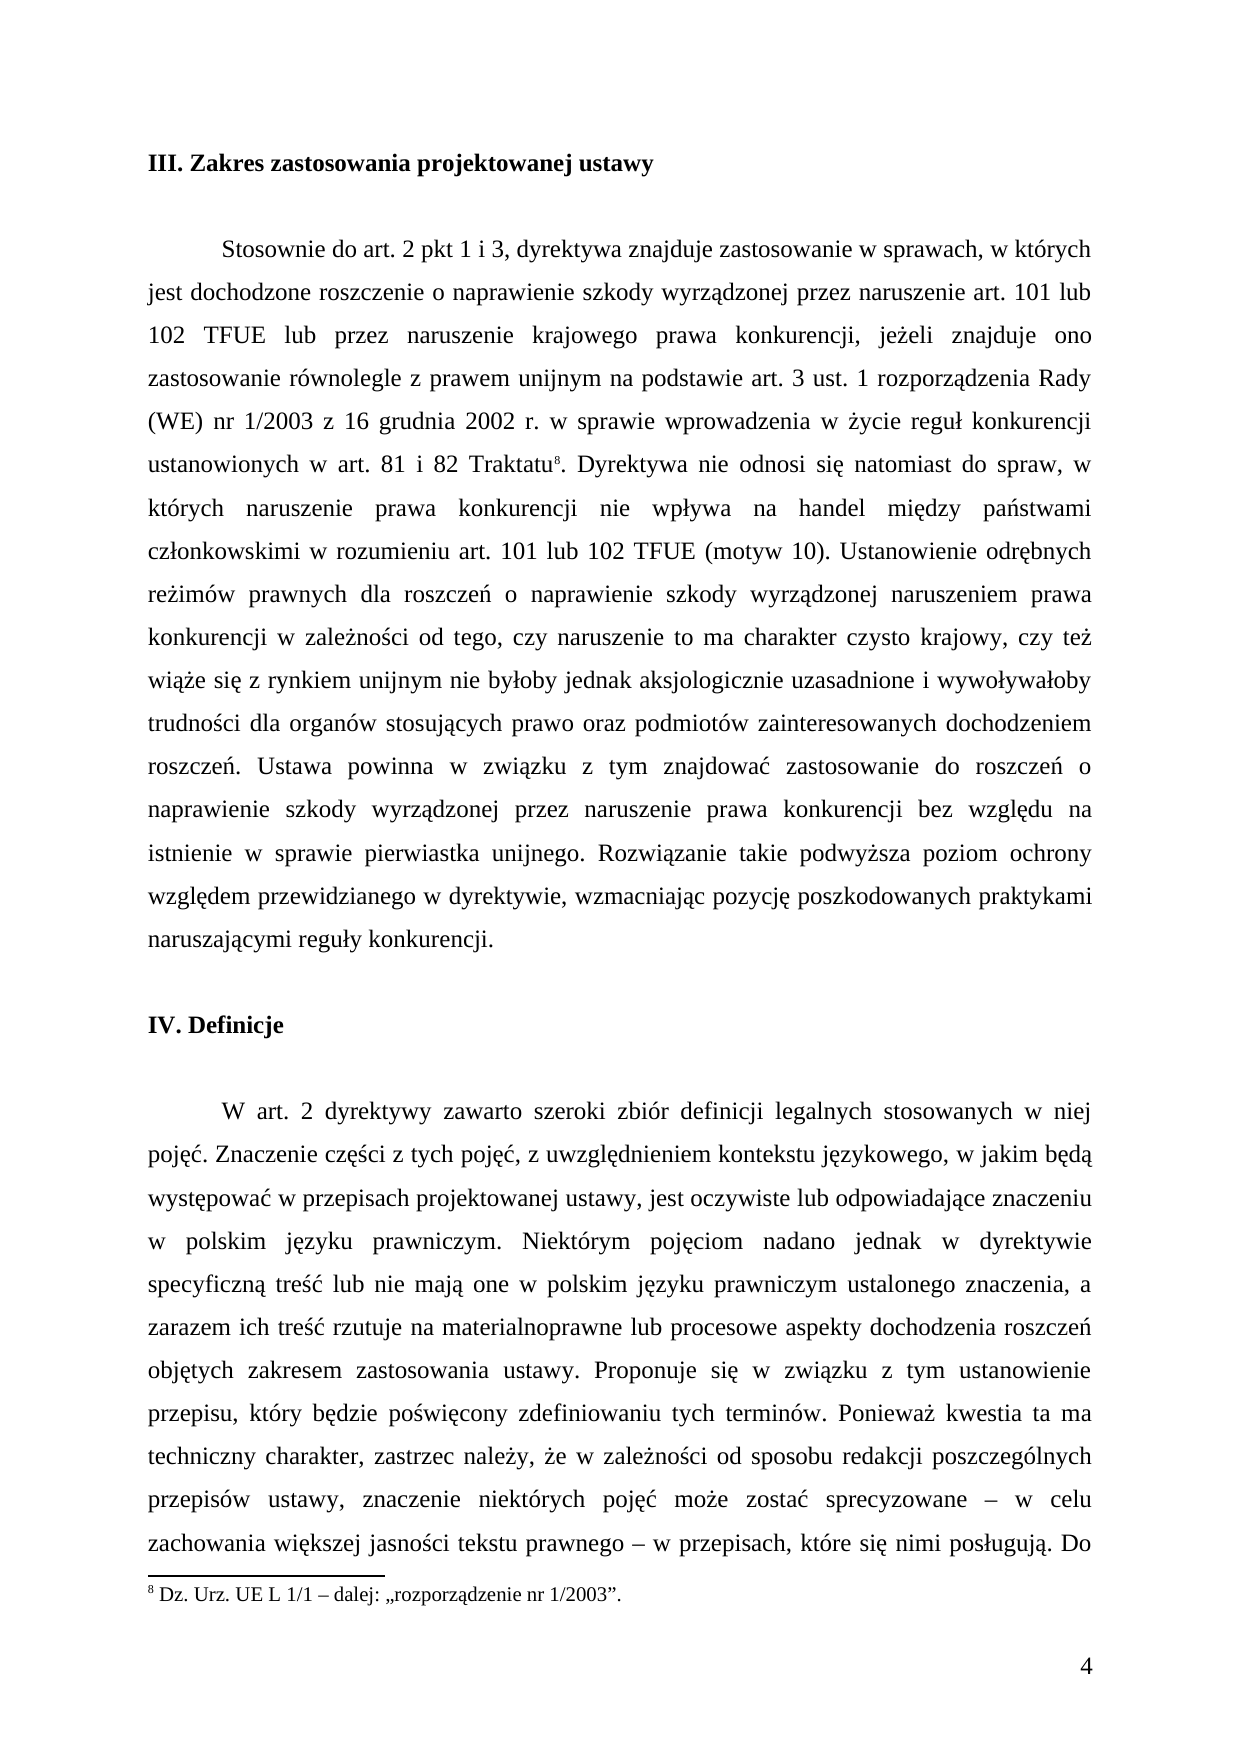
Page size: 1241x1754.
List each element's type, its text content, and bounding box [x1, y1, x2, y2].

text III. Zakres zastosowania projektowanej ustawy [148, 148, 1093, 176]
text IV. Definicje [148, 1010, 1093, 1039]
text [148, 1096, 1093, 1556]
text Stosownie do art. 2 pkt 1 i 3, dyrektywa znajduje zastosowanie w sprawach, w których jest dochodzone roszczenie o naprawienie szkody wyrządzonej przez naruszenie art. 101 lub 102 TFUE lub przez naruszenie krajowego prawa konkurencji, jeżeli znajduje ono zastosowanie równolegle z prawem unijnym na podstawie art. 3 ust. 1 rozporządzenia Rady (WE) nr 1/2003 z 16 grudnia 2002 r. w sprawie wprowadzenia w życie reguł konkurencji ustanowionych w art. 81 i 82 Traktatu. Dyrektywa nie odnosi się natomiast do spraw, w których naruszenie prawa konkurencji nie wpływa na handel między państwami członkowskimi w rozumieniu art. 101 lub 102 TFUE (motyw 10). Ustanowienie odrębnych reżimów prawnych dla roszczeń o naprawienie szkody wyrządzonej naruszeniem prawa konkurencji w zależności od tego, czy naruszenie to ma charakter czysto krajowy, czy też wiąże się z rynkiem unijnym nie byłoby jednak aksjologicznie uzasadnione i wywoływałoby trudności dla organów stosujących prawo oraz podmiotów zainteresowanych dochodzeniem roszczeń. Ustawa powinna w związku z tym znajdować zastosowanie do roszczeń o naprawienie szkody wyrządzonej przez naruszenie prawa konkurencji bez względu na istnienie w sprawie pierwiastka unijnego. Rozwiązanie takie podwyższa poziom ochrony względem przewidzianego w dyrektywie, wzmacniając pozycję poszkodowanych praktykami naruszającymi reguły konkurencji. [148, 234, 1093, 953]
